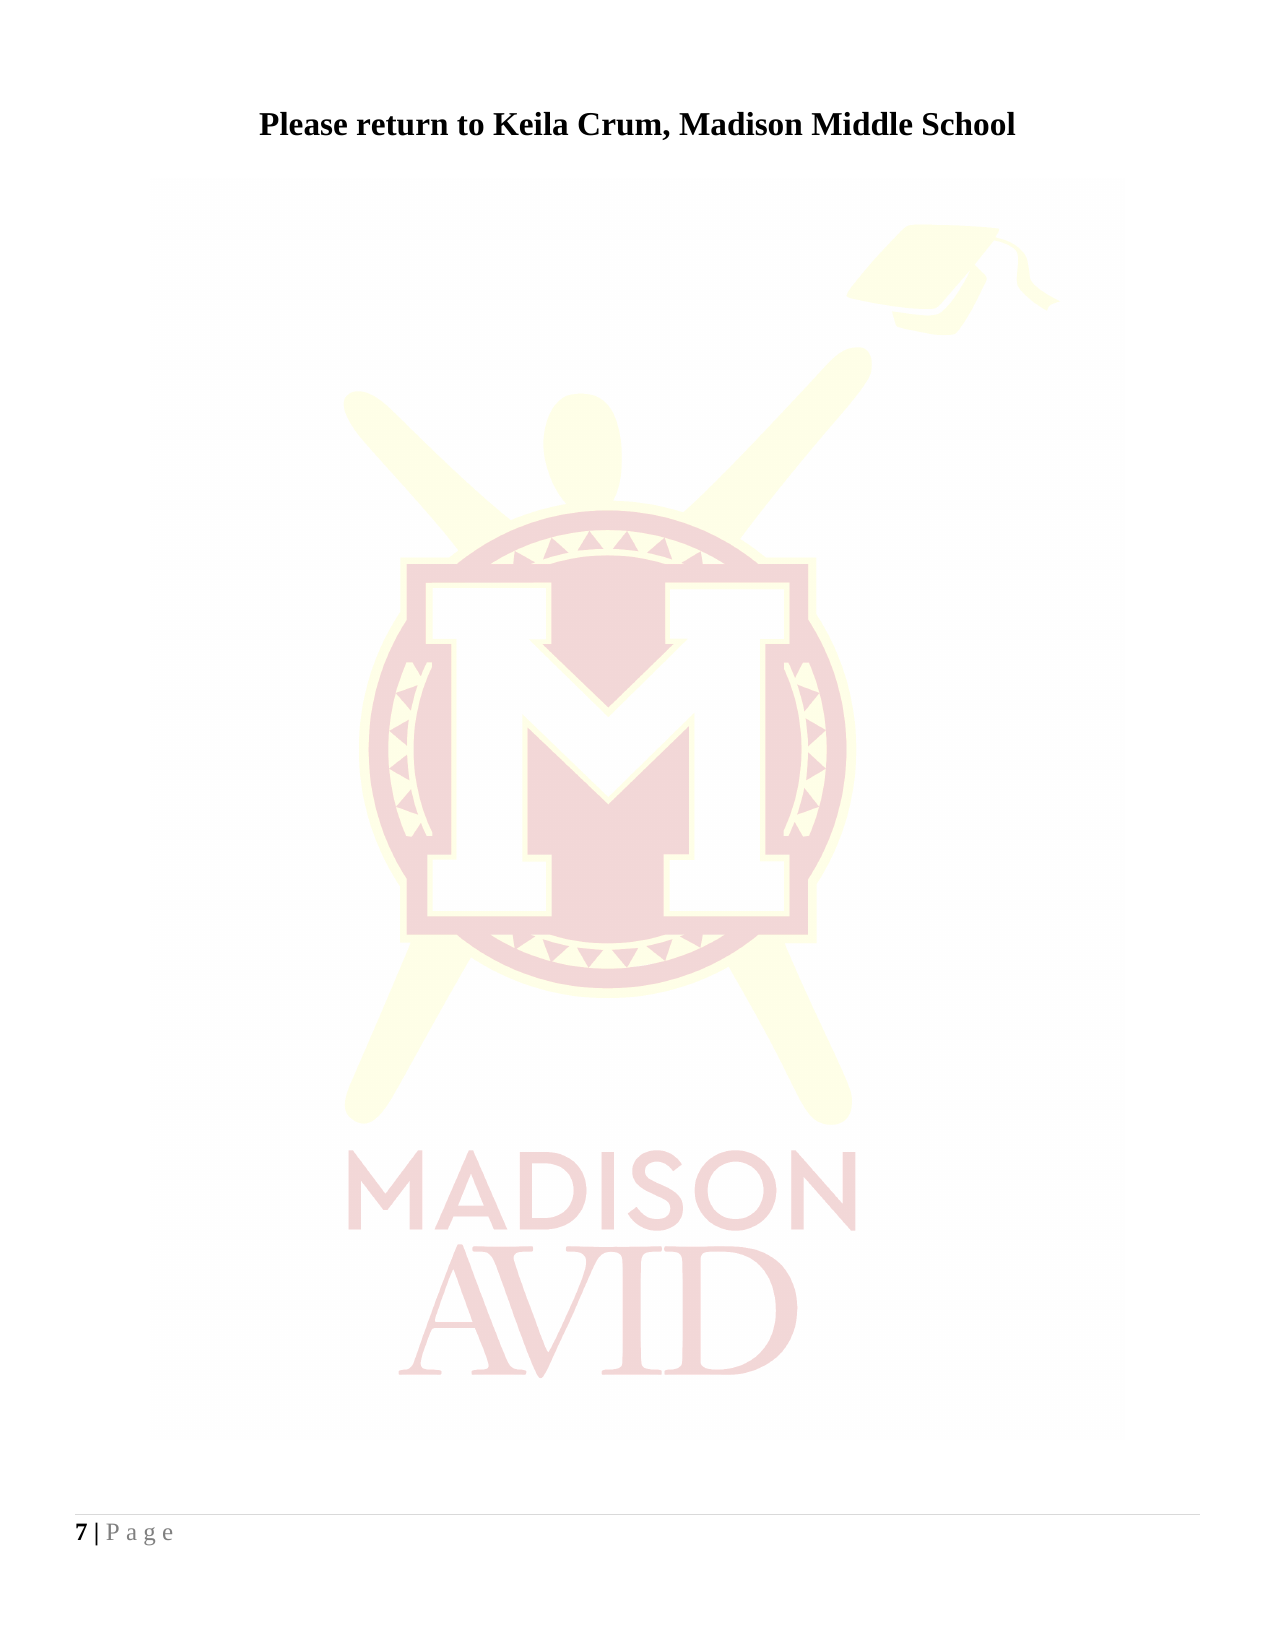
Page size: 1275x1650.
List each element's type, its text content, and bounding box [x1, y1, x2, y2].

text Please return to Keila Crum, Madison Middle School [75, 104, 1200, 142]
